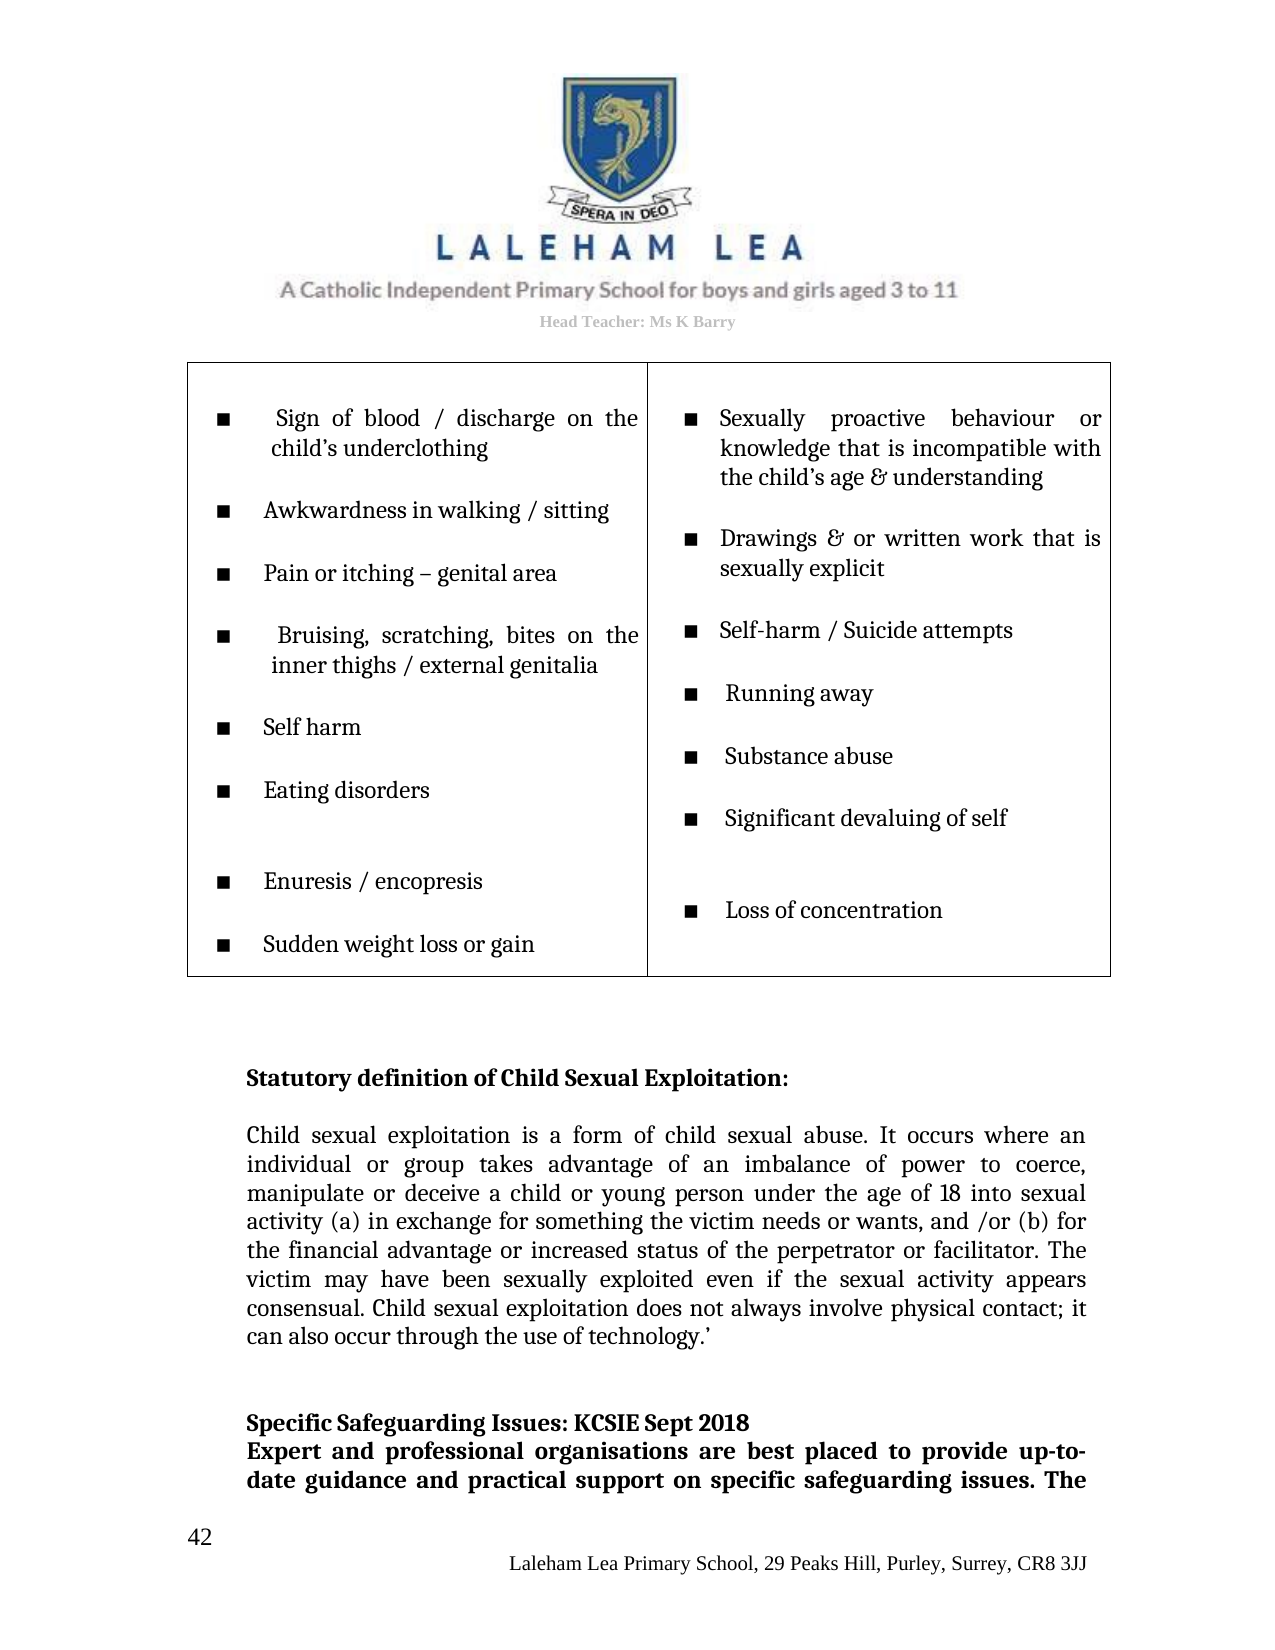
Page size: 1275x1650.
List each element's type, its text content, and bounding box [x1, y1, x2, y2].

table_cell Sexually proactive behaviour or knowledge that is incompatible with the child’s age & understanding Drawings & or written work that is sexually explicit Self-harm / Suicide attempts Running away Substance abuse Significant devaluing of self Loss of concentration [648, 363, 1110, 976]
text Specific Safeguarding Issues: KCSIE Sept 2018 [247, 1408, 1087, 1437]
table_cell Sign of blood / discharge on the child’s underclothing Awkwardness in walking / sitting Pain or itching – genital area Bruising, scratching, bites on the inner thighs / external genitalia Self harm Eating disorders Enuresis / encopresis Sudden weight loss or gain [188, 363, 647, 976]
text Statutory definition of Child Sexual Exploitation: [247, 1063, 1087, 1092]
picture [263, 73, 977, 312]
text Child sexual exploitation is a form of child sexual abuse. It occurs where an individual or group takes advantage of an imbalance of power to coerce, manipulate or deceive a child or young person under the age of 18 into sexual activity (a) in exchange for something the victim needs or wants, and /or (b) for the financial advantage or increased status of the perpetrator or facilitator. The victim may have been sexually exploited even if the sexual activity appears consensual. Child sexual exploitation does not always involve physical contact; it can also occur through the use of technology.’ [247, 1121, 1087, 1351]
